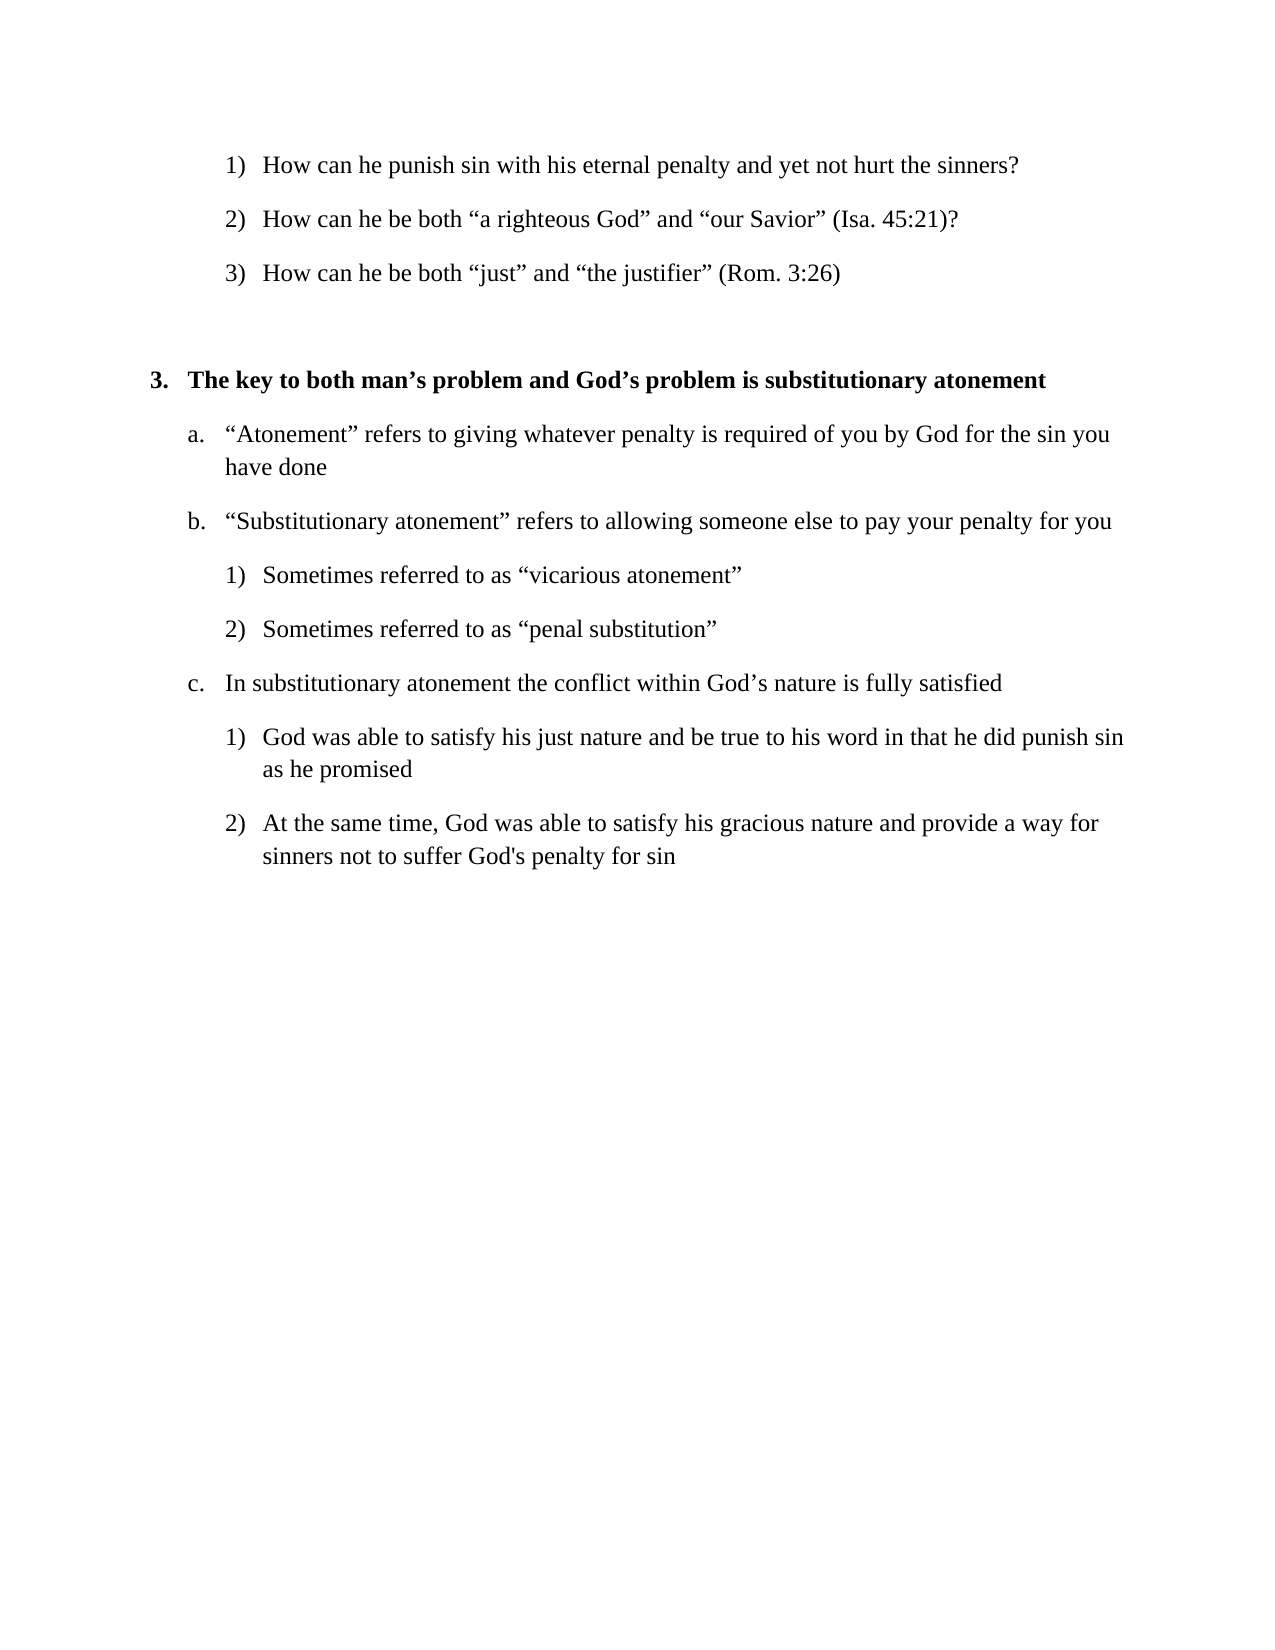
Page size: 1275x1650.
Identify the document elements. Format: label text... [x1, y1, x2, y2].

text 1) God was able to satisfy his just nature and be true to his word in that he did punish sin as he promised [225, 722, 1125, 783]
text a. “Atonement” refers to giving whatever penalty is required of you by God for the sin you have done [187, 419, 1125, 481]
text 3. The key to both man’s problem and God’s problem is substitutionary atonement [150, 365, 1125, 394]
text 2) How can he be both “a righteous God” and “our Savior” (Isa. 45:21)? [225, 204, 1125, 233]
text 2) At the same time, God was able to satisfy his gracious nature and provide a way for sinners not to suffer God's penalty for sin [225, 808, 1125, 870]
text b. “Substitutionary atonement” refers to allowing someone else to pay your penalty for you [187, 506, 1125, 535]
text c. In substitutionary atonement the conflict within God’s nature is fully satisfied [187, 668, 1125, 696]
text 2) Sometimes referred to as “penal substitution” [225, 614, 1125, 643]
text 3) How can he be both “just” and “the justifier” (Rom. ) [225, 258, 1125, 286]
text 1) How can he punish sin with his eternal penalty and yet not hurt the sinners? [225, 150, 1125, 179]
text 1) Sometimes referred to as “vicarious atonement” [225, 560, 1125, 589]
